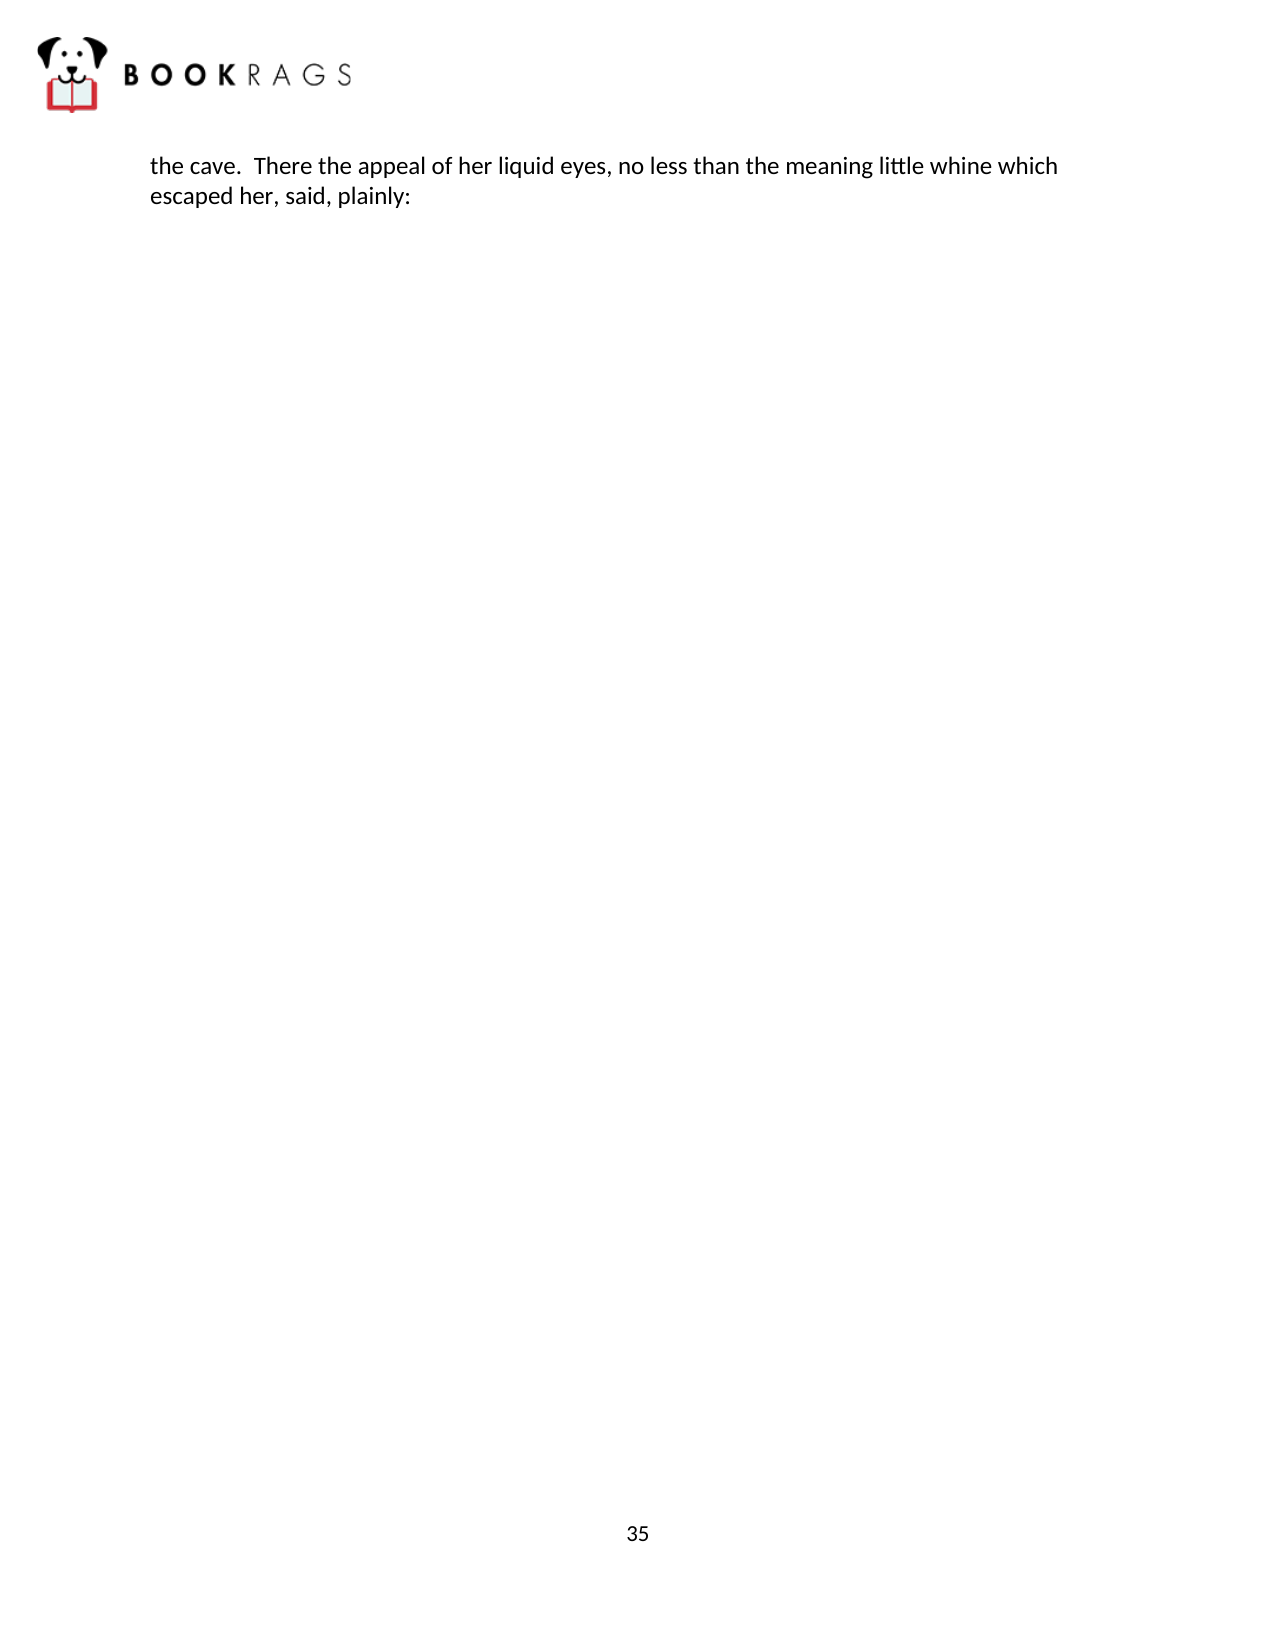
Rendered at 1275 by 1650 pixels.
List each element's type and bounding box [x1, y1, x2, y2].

text [150, 150, 1125, 211]
picture [37, 37, 351, 113]
